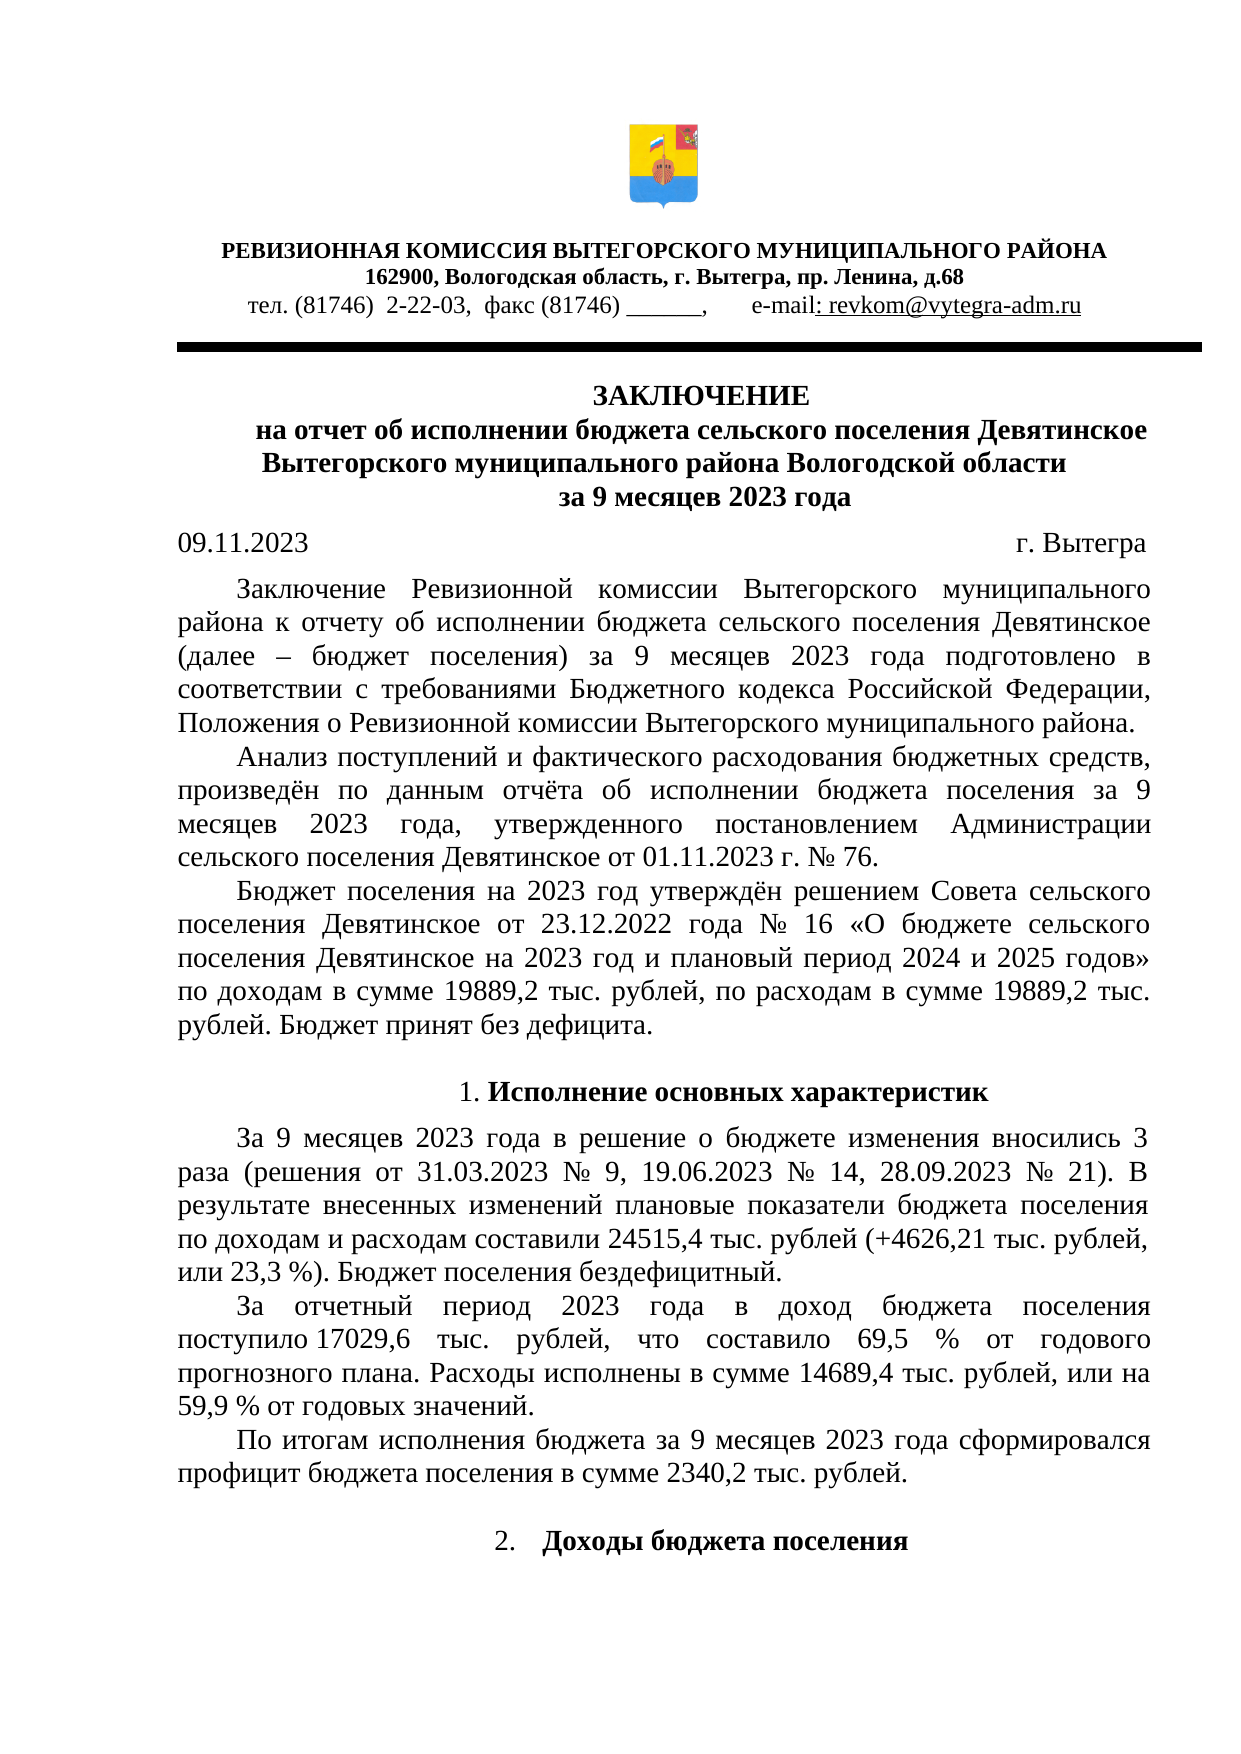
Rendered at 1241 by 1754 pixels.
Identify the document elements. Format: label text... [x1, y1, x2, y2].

text За 9 месяцев 2023 года в решение о бюджете изменения вносились 3 раза (решения от 31.03.2023 № 9, 19.06.2023 № 14, 28.09.2023 № 21). В результате внесенных изменений плановые показатели бюджета поселения по доходам и расходам составили 24515,4 тыс. рублей (+4626,21 тыс. рублей, или 23,3 %). Бюджет поселения бездефицитный. [177, 1120, 1149, 1288]
text 162900, Вологодская область, г. Вытегра, пр. Ленина, д.68 [177, 263, 1152, 290]
picture [624, 118, 705, 212]
text тел. (81746) 2-22-03, факс (81746) ______, e-mail: revkom@vytegra-adm.ru [177, 290, 1152, 318]
text за 9 месяцев 2023 года [177, 479, 1152, 512]
text РЕВИЗИОННАЯ КОМИССИЯ ВЫТЕГОРСКОГО МУНИЦИПАЛЬНОГО РАЙОНА [177, 237, 1152, 263]
list Исполнение основных характеристик [177, 1074, 1152, 1108]
text По итогам исполнения бюджета за 9 месяцев 2023 года сформировался профицит бюджета поселения в сумме 2340,2 тыс. рублей. [177, 1422, 1152, 1489]
text За отчетный период 2023 года в доход бюджета поселения поступило 17029,6 тыс. рублей, что составило 69,5 % от годового прогнозного плана. Расходы исполнены в сумме 14689,4 тыс. рублей, или на 59,9 % от годовых значений. [177, 1288, 1152, 1422]
text Анализ поступлений и фактического расходования бюджетных средств, произведён по данным отчёта об исполнении бюджета поселения за 9 месяцев 2023 года, утвержденного постановлением Администрации сельского поселения Девятинское от 01.11.2023 г. № 76. [177, 739, 1152, 873]
text Заключение Ревизионной комиссии Вытегорского муниципального района к отчету об исполнении бюджета сельского поселения Девятинское (далее – бюджет поселения) за 9 месяцев 2023 года подготовлено в соответствии с требованиями Бюджетного кодекса Российской Федерации, Положения о Ревизионной комиссии Вытегорского муниципального района. [177, 571, 1152, 739]
text Бюджет поселения на 2023 год утверждён решением Совета сельского поселения Девятинское от 23.12.2022 года № 16 «О бюджете сельского поселения Девятинское на 2023 год и плановый период 2024 и 2025 годов» по доходам в сумме 19889,2 тыс. рублей, по расходам в сумме 19889,2 тыс. рублей. Бюджет принят без дефицита. [177, 873, 1152, 1041]
text 09.11.2023 г. Вытегра [177, 525, 1152, 558]
list Доходы бюджета поселения [177, 1523, 1152, 1556]
text ЗАКЛЮЧЕНИЕ [177, 378, 1152, 412]
text на отчет об исполнении бюджета сельского поселения Девятинское Вытегорского муниципального района Вологодской области [177, 412, 1152, 479]
